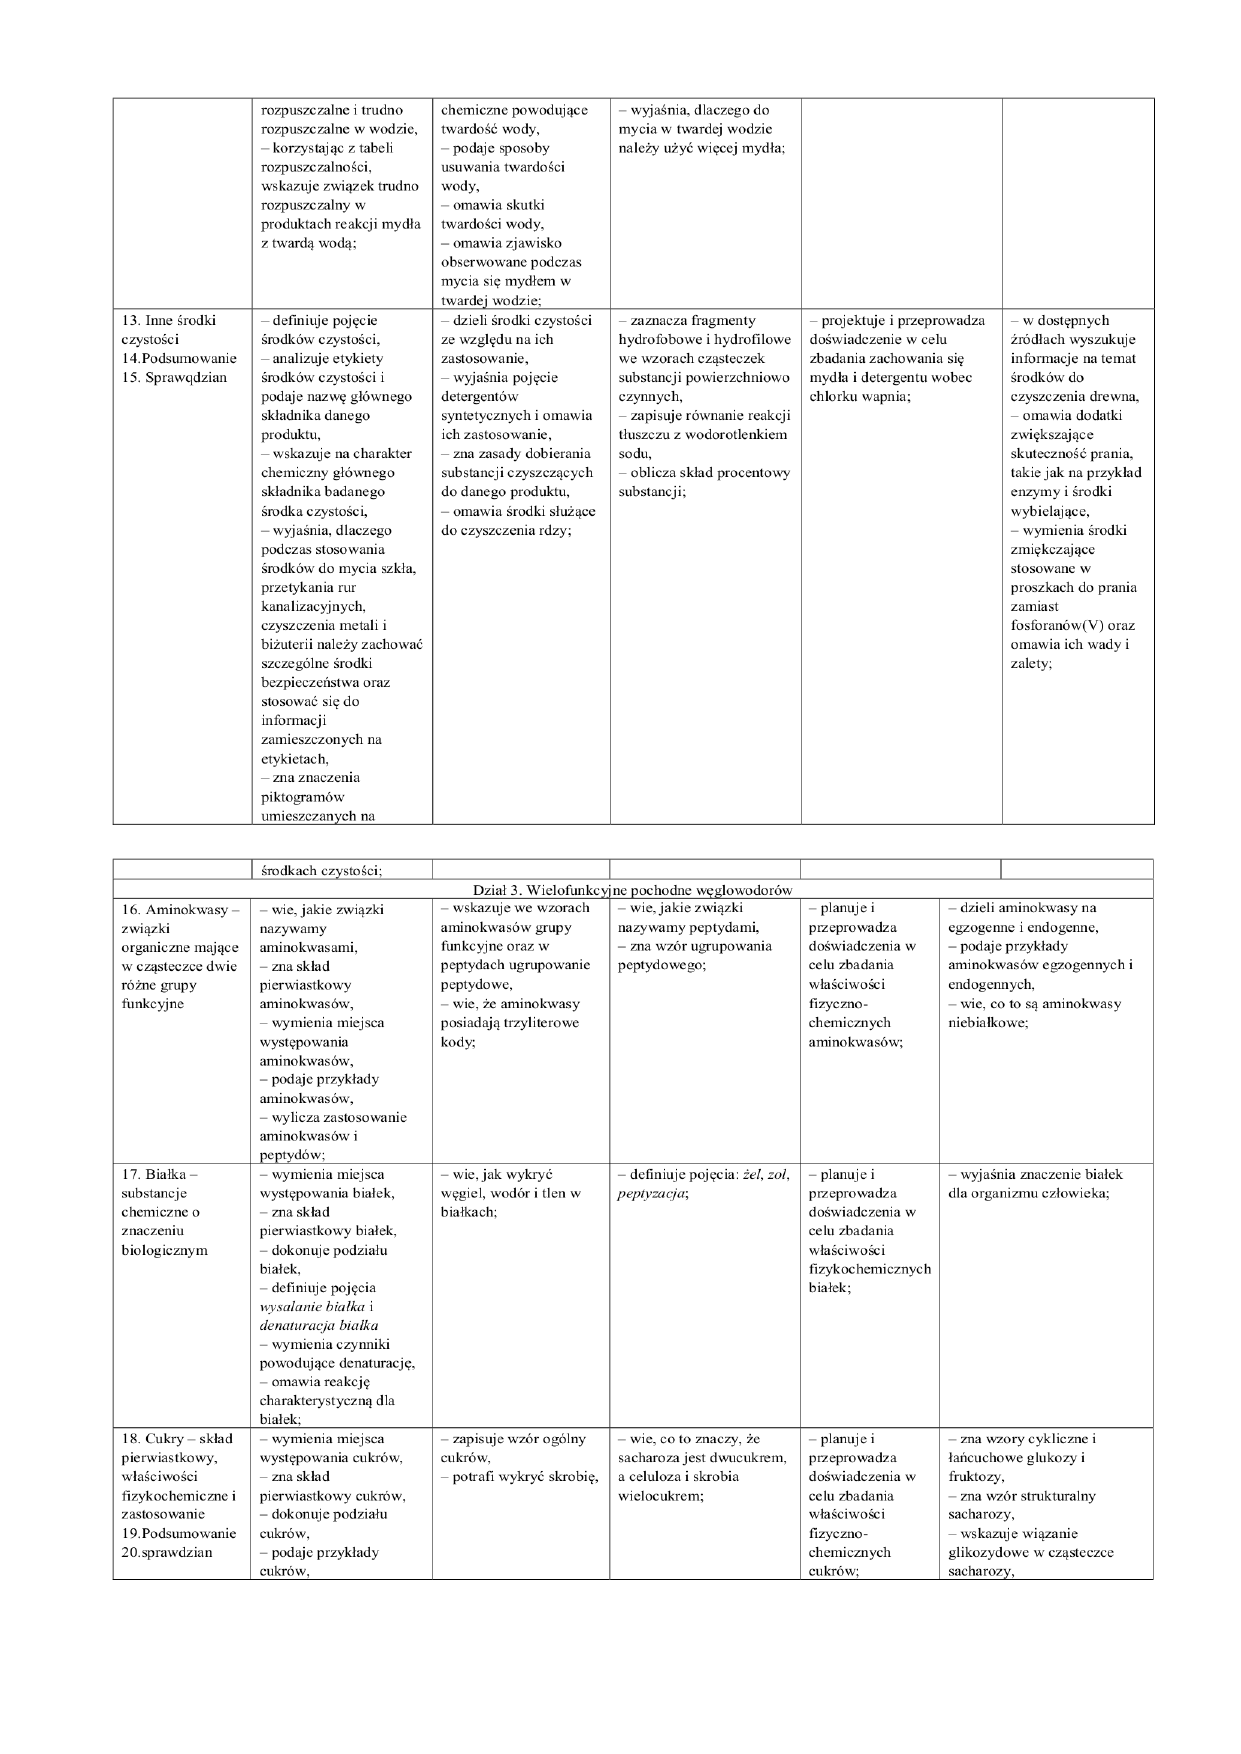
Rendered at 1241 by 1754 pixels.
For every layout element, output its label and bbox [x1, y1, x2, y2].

picture [103, 852, 1163, 1585]
picture [103, 88, 1163, 828]
